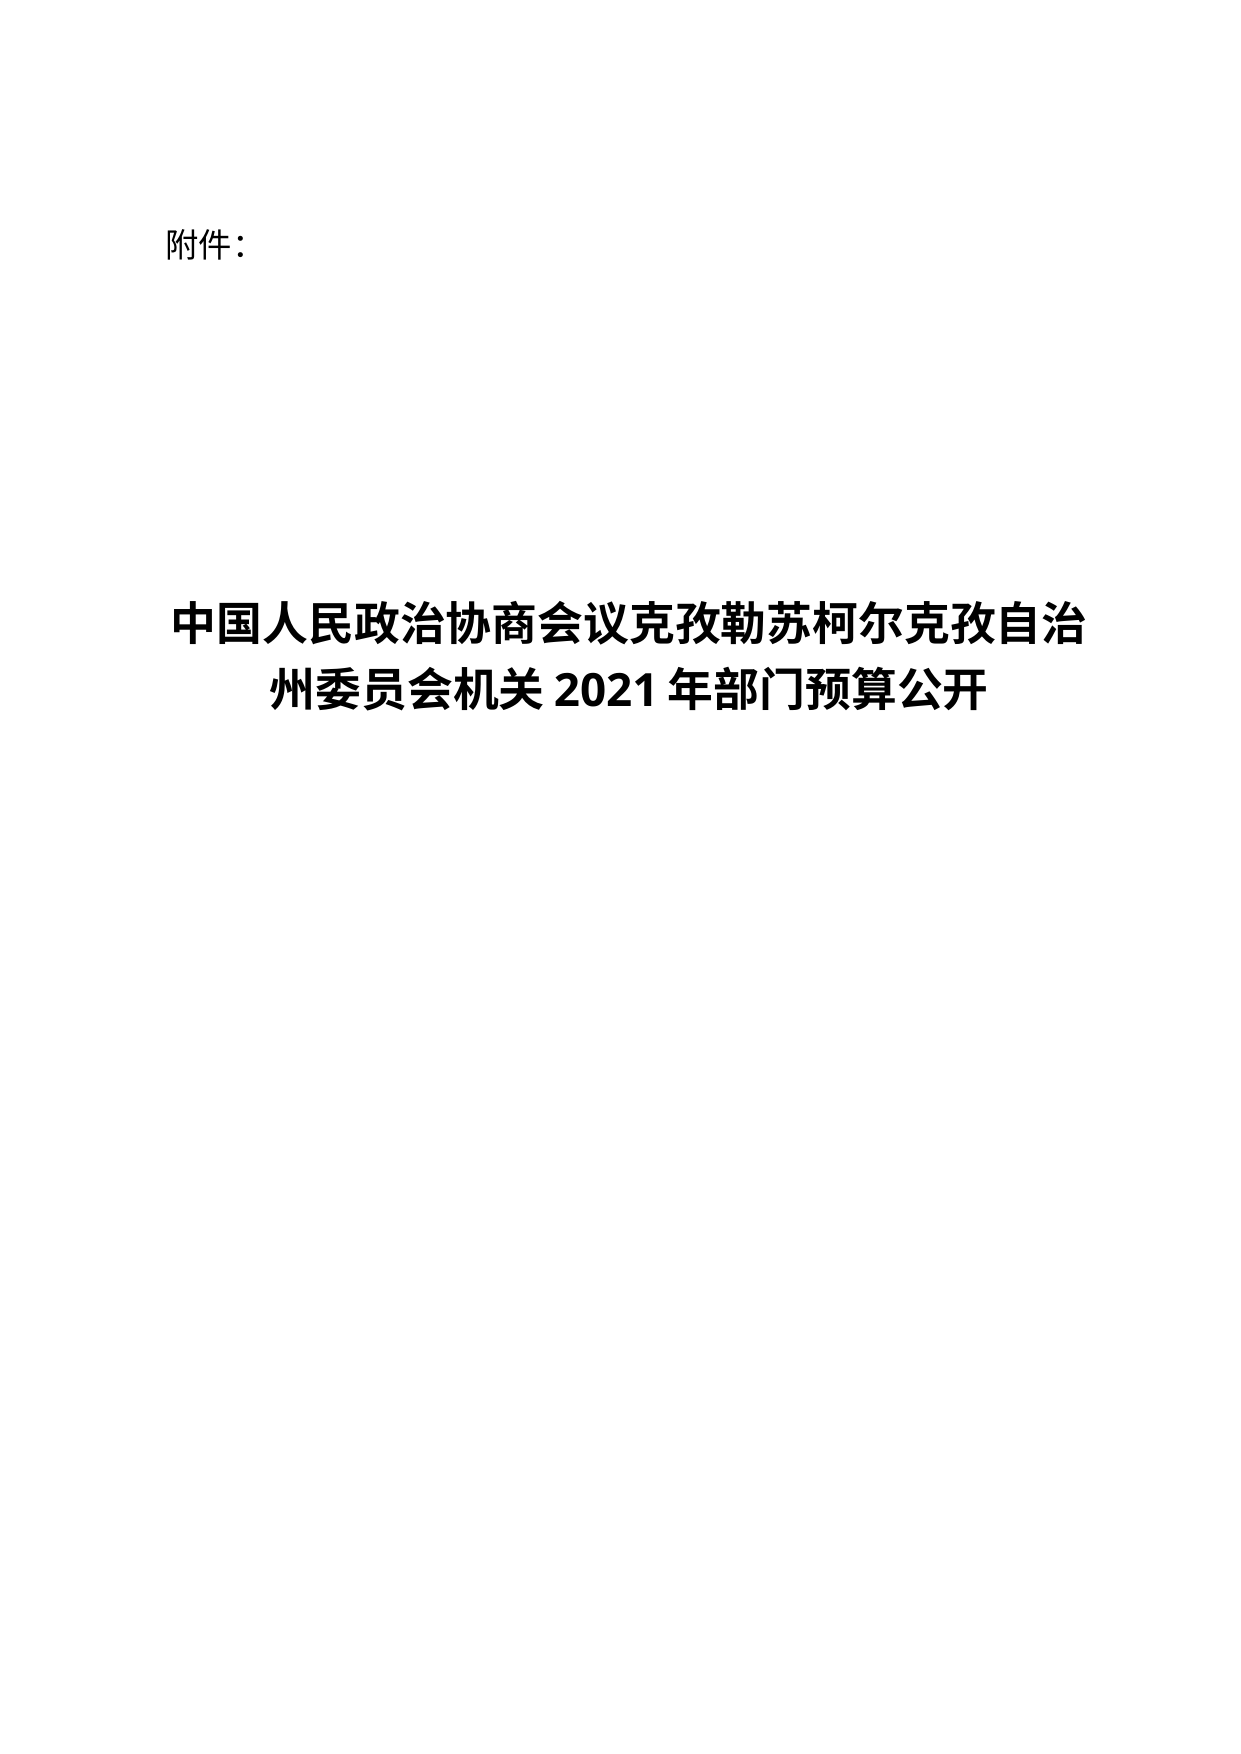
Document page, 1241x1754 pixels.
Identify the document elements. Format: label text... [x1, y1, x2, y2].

text 附件： [165, 218, 1092, 267]
text 中国人民政治协商会议克孜勒苏柯尔克孜自治州委员会机关2021年部门预算公开 [165, 587, 1092, 720]
